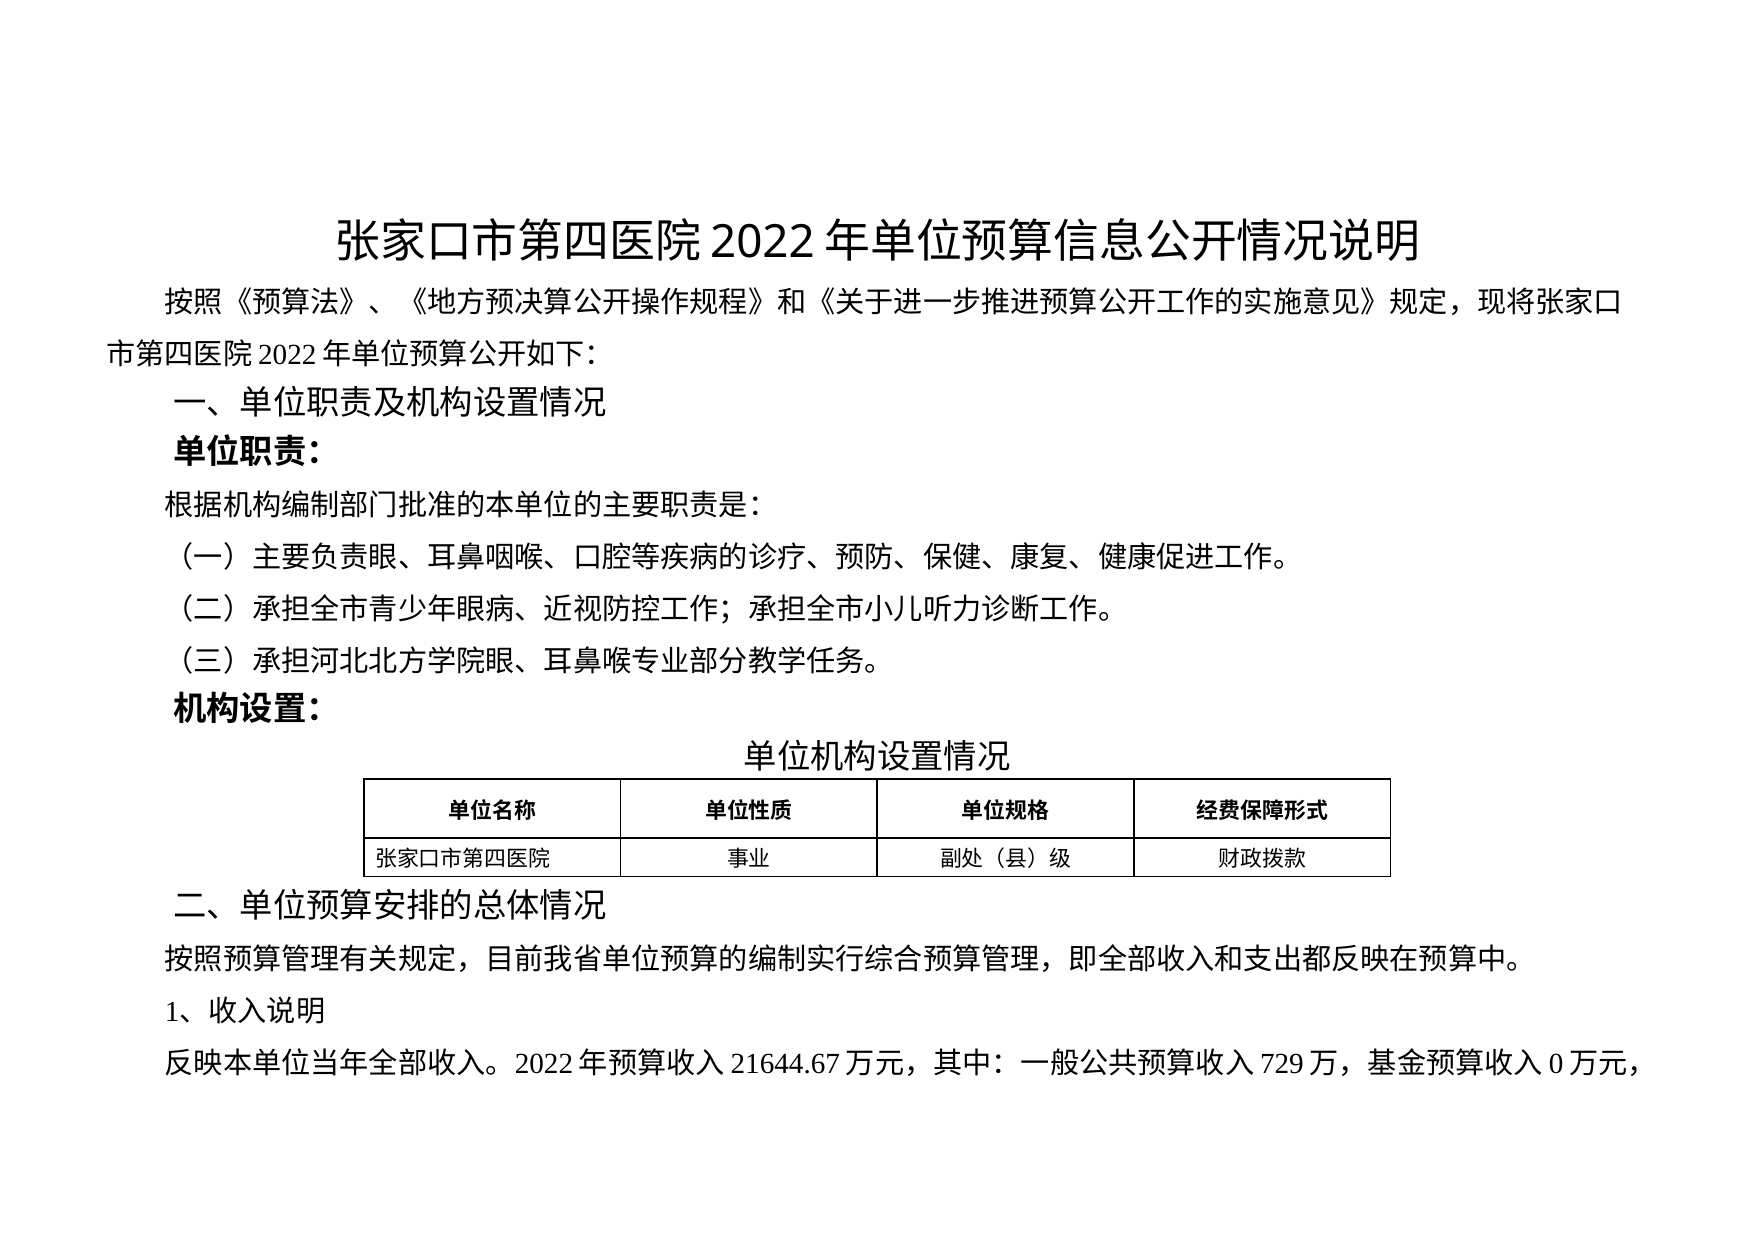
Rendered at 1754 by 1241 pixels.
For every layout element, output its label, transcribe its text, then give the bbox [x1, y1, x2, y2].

text （二）承担全市青少年眼病、近视防控工作；承担全市小儿听力诊断工作。 [106, 578, 1648, 630]
text （一）主要负责眼、耳鼻咽喉、口腔等疾病的诊疗、预防、保健、康复、健康促进工作。 [106, 526, 1648, 578]
text 张家口市第四医院2022年单位预算信息公开情况说明 [106, 204, 1648, 271]
table_header 单位规格 [878, 780, 1133, 837]
table_header 经费保障形式 [1135, 780, 1390, 837]
text （三）承担河北北方学院眼、耳鼻喉专业部分教学任务。 [106, 630, 1648, 682]
table_header 单位性质 [621, 780, 876, 837]
text 按照《预算法》、《地方预决算公开操作规程》和《关于进一步推进预算公开工作的实施意见》规定，现将张家口市第四医院2022年单位预算公开如下： [106, 271, 1648, 375]
table_cell 事业 [621, 839, 876, 876]
text 单位机构设置情况 [106, 730, 1648, 778]
text 机构设置： [106, 682, 1648, 730]
table_cell 副处（县）级 [878, 839, 1133, 876]
table_cell 张家口市第四医院 [365, 839, 620, 876]
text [106, 1032, 1648, 1084]
text 根据机构编制部门批准的本单位的主要职责是： [106, 473, 1648, 526]
table_cell 财政拨款 [1135, 839, 1390, 876]
text 1、收入说明 [106, 980, 1648, 1032]
text 单位职责： [106, 425, 1648, 473]
text 按照预算管理有关规定，目前我省单位预算的编制实行综合预算管理，即全部收入和支出都反映在预算中。 [106, 928, 1648, 980]
text 一、单位职责及机构设置情况 [106, 376, 1648, 424]
table_header 单位名称 [365, 780, 620, 837]
text 二、单位预算安排的总体情况 [106, 878, 1648, 927]
